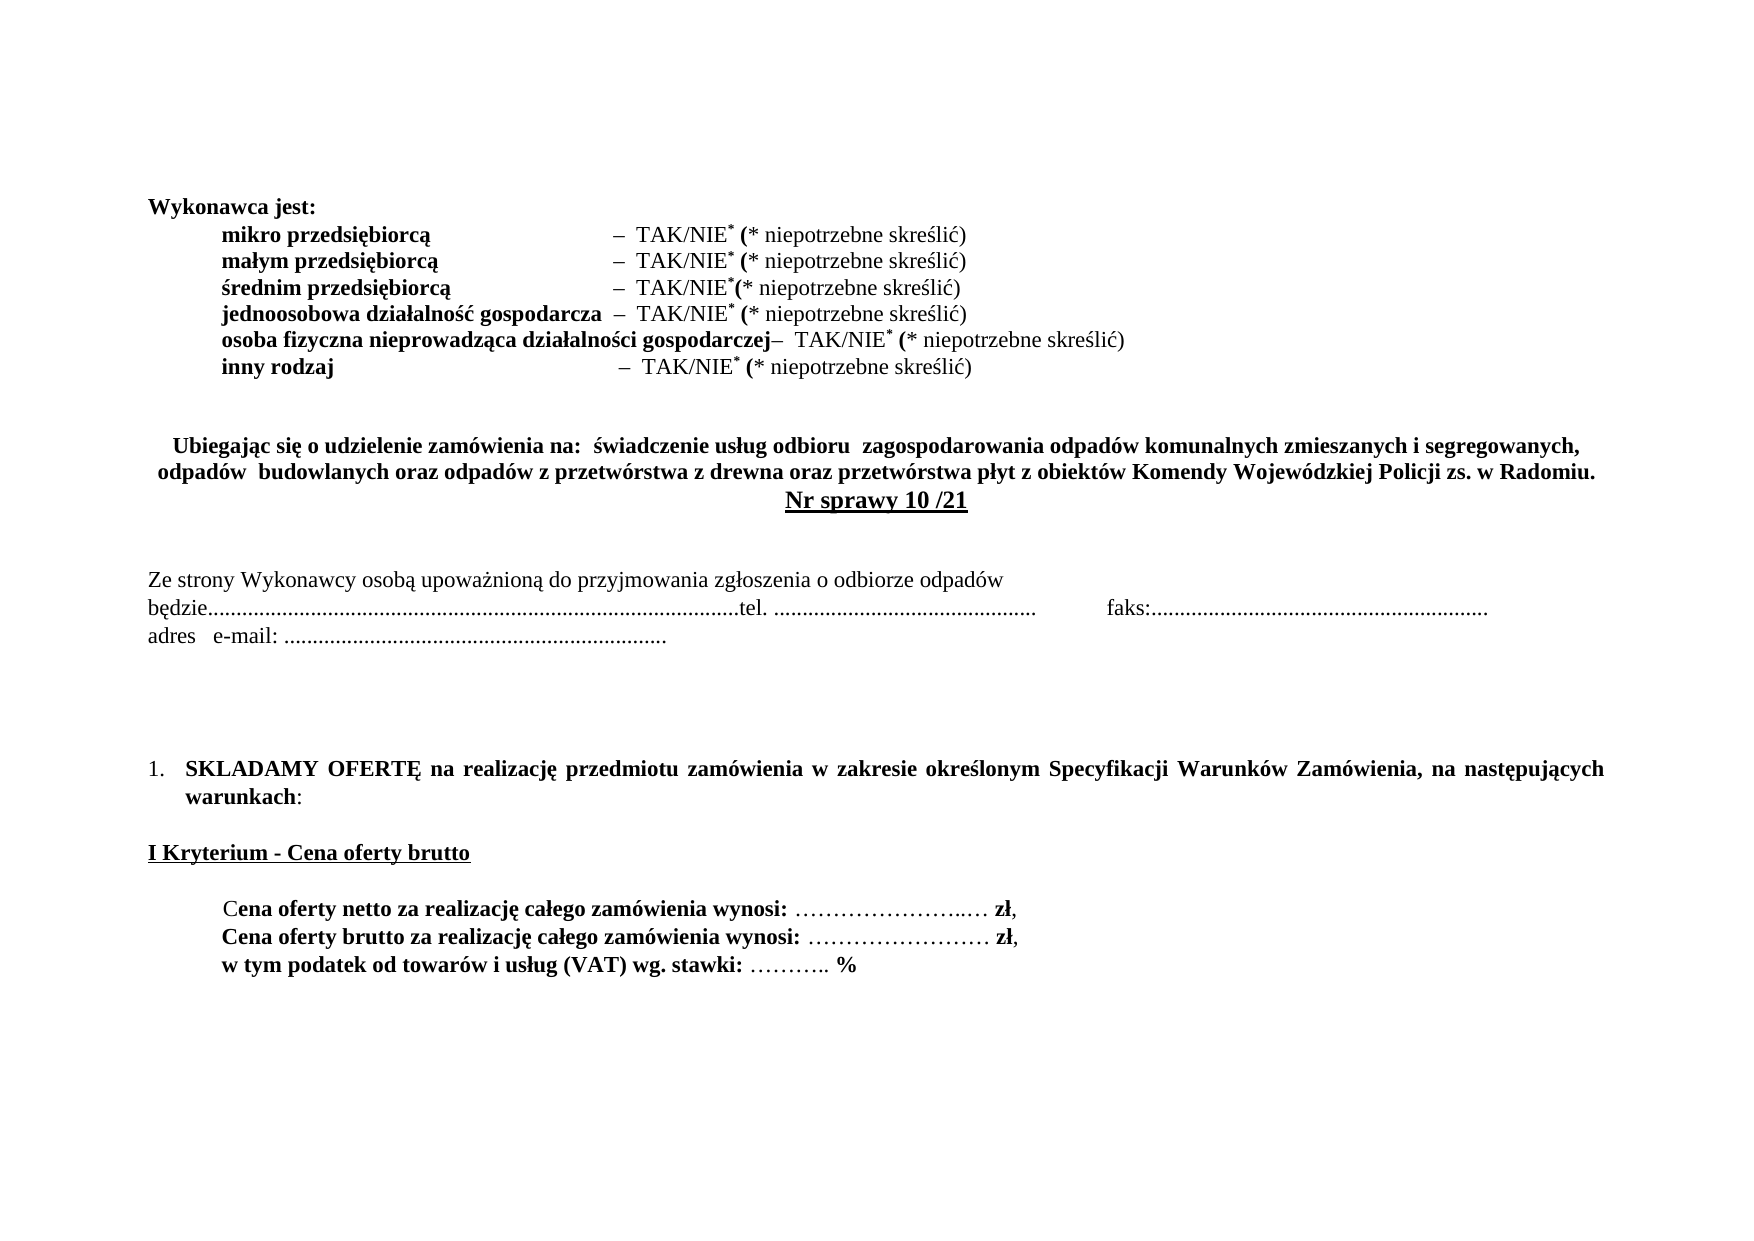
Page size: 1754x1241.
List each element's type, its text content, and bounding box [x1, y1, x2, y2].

text będzie.............................................................................................tel. .............................................. faks:........................................................... [148, 594, 1606, 620]
text osoba fizyczna nieprowadząca działalności gospodarczej– TAK/NIE* (* niepotrzebne skreślić) [221, 327, 1606, 353]
text małym przedsiębiorcą – TAK/NIE* (* niepotrzebne skreślić) [148, 247, 1606, 274]
list SKLADAMY OFERTĘ na realizację przedmiotu zamówienia w zakresie określonym Specyfikacji Warunków Zamówienia, na następujących warunkach: [148, 755, 1606, 809]
text średnim przedsiębiorcą – TAK/NIE*(* niepotrzebne skreślić) [148, 274, 1606, 300]
text I Kryterium - Cena oferty brutto [148, 839, 1606, 865]
text inny rodzaj – TAK/NIE* (* niepotrzebne skreślić) [148, 353, 1606, 379]
list Cena oferty netto za realizację całego zamówienia wynosi: …………………..… zł, [223, 895, 1606, 921]
text Ze strony Wykonawcy osobą upoważnioną do przyjmowania zgłoszenia o odbiorze odpadów [148, 566, 1606, 592]
text jednoosobowa działalność gospodarcza – TAK/NIE* (* niepotrzebne skreślić) [148, 300, 1606, 327]
text Cena oferty brutto za realizację całego zamówienia wynosi: …………………… zł, [185, 923, 1606, 949]
text adres e-mail: ................................................................... [148, 622, 1606, 648]
text Ubiegając się o udzielenie zamówienia na: świadczenie usług odbioru zagospodarowania odpadów komunalnych zmieszanych i segregowanych, odpadów budowlanych oraz odpadów z przetwórstwa z drewna oraz przetwórstwa płyt z obiektów Komendy Wojewódzkiej Policji zs. w Radomiu. [146, 432, 1606, 485]
text Nr sprawy 10 /21 [146, 485, 1606, 513]
text w tym podatek od towarów i usług (VAT) wg. stawki: ……….. % [185, 951, 1606, 977]
list Wykonawca jest: [148, 193, 1606, 219]
text mikro przedsiębiorcą – TAK/NIE* (* niepotrzebne skreślić) [148, 221, 1606, 247]
